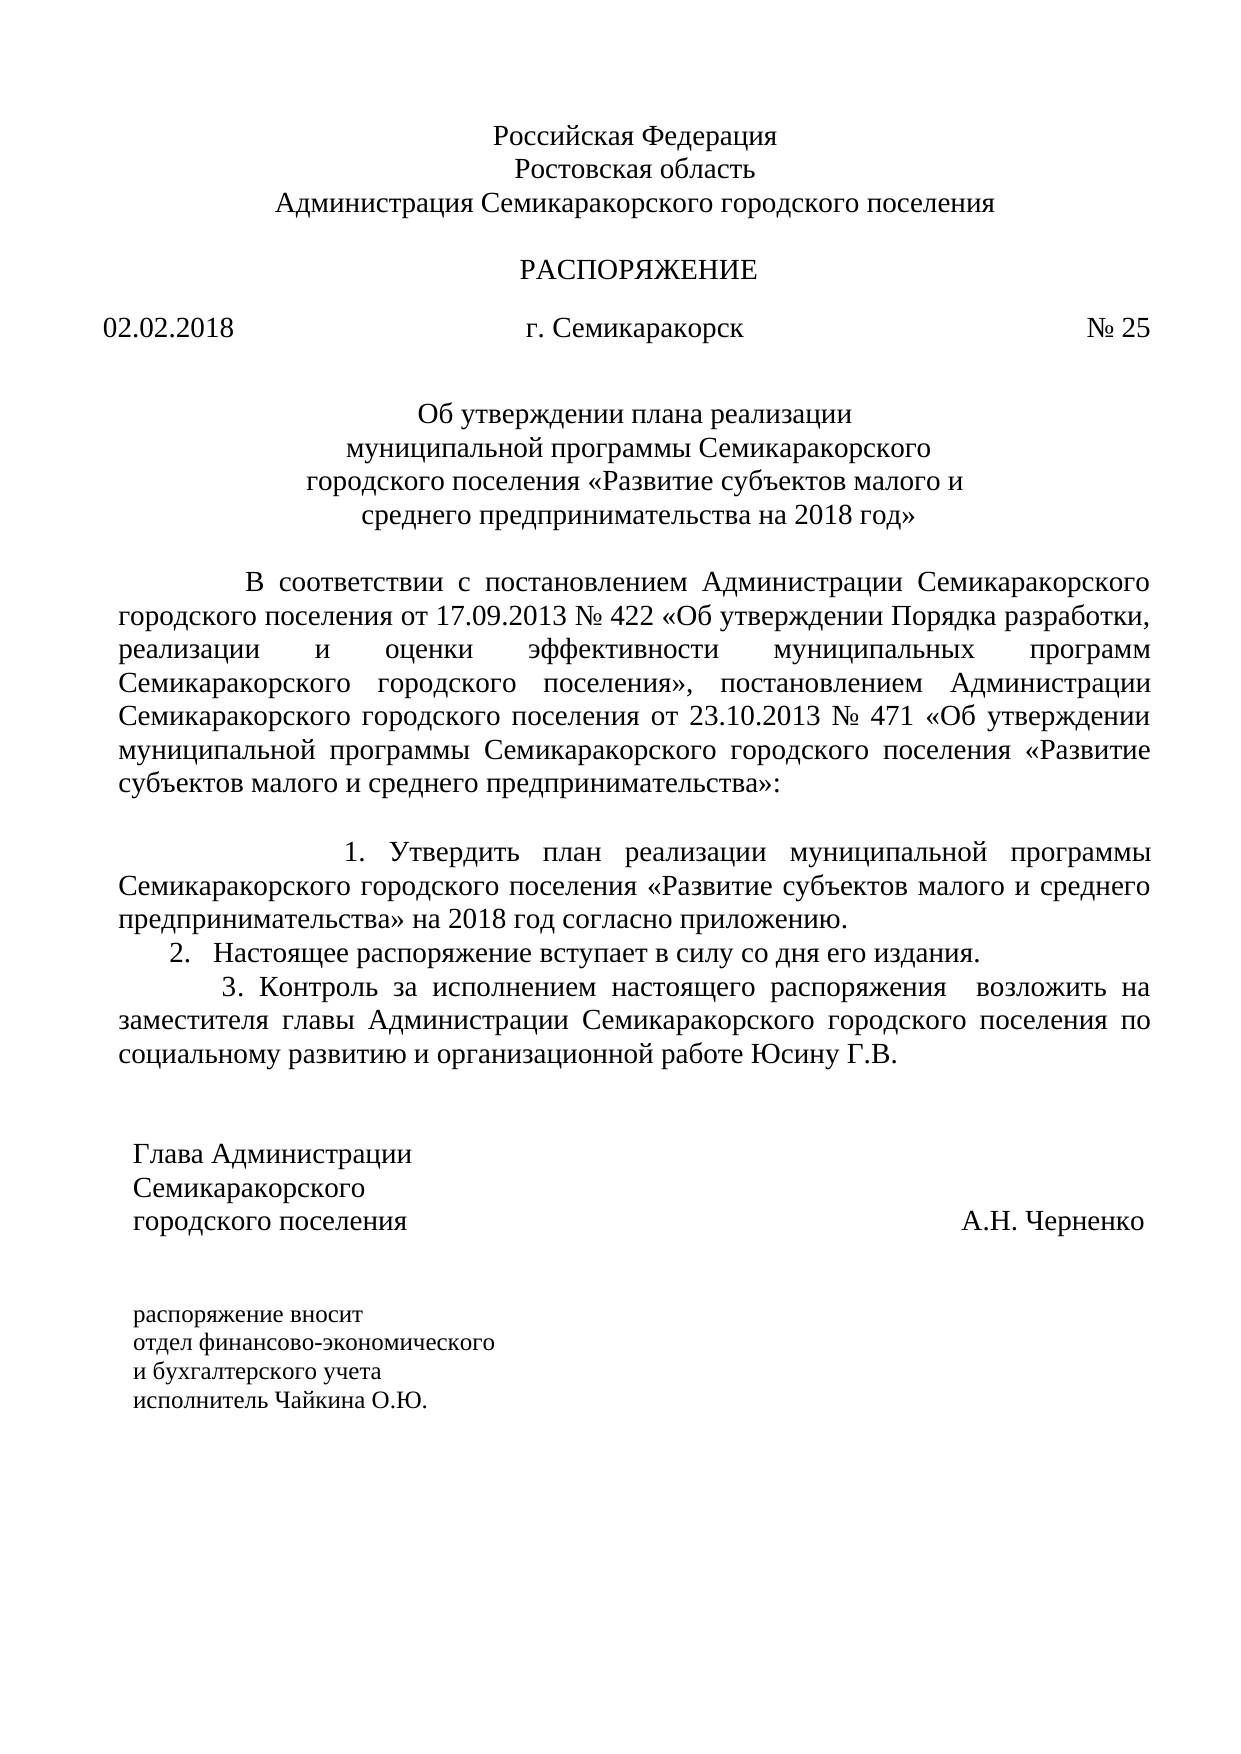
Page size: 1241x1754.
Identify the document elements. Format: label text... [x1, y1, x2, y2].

title Об утверждении плана реализации [118, 396, 1152, 430]
title Глава Администрации [118, 1136, 1152, 1170]
title РАСПОРЯЖЕНИЕ [118, 252, 1152, 286]
title 1. Утвердить план реализации муниципальной программы Семикаракорского городского поселения «Развитие субъектов малого и среднего предпринимательства» на 2018 год согласно приложению. [118, 834, 1152, 935]
title городского поселения А.Н. Черненко [133, 1203, 1152, 1237]
title среднего предпринимательства на 2018 год» [118, 497, 1152, 531]
text и бухгалтерского учета [133, 1356, 1152, 1385]
title городского поселения «Развитие субъектов малого и [118, 463, 1152, 497]
title Российская Федерация [118, 118, 1152, 152]
title 3. Контроль за исполнением настоящего распоряжения возложить на заместителя главы Администрации Семикаракорского городского поселения по социальному развитию и организационной работе Юсину Г.В. [118, 969, 1152, 1069]
title Ростовская область [118, 152, 1152, 185]
title Администрация Семикаракорского городского поселения [118, 185, 1152, 219]
text отдел финансово-экономического [133, 1327, 1152, 1356]
title муниципальной программы Семикаракорского [118, 430, 1152, 463]
text распоряжение вносит [133, 1299, 1152, 1327]
text исполнитель Чайкина О.Ю. [133, 1385, 1152, 1414]
title Семикаракорского [118, 1170, 1152, 1203]
title 02.02.2018 г. Семикаракорск № 25 [44, 310, 1152, 343]
title 2. Настоящее распоряжение вступает в силу со дня его издания. [118, 935, 1152, 969]
title В соответствии с постановлением Администрации Семикаракорского городского поселения от 17.09.2013 № 422 «Об утверждении Порядка разработки, реализации и оценки эффективности муниципальных программ Семикаракорского городского поселения», постановлением Администрации Семикаракорского городского поселения от 23.10.2013 № 471 «Об утверждении муниципальной программы Семикаракорского городского поселения «Развитие субъектов малого и среднего предпринимательства»: [74, 564, 1152, 799]
